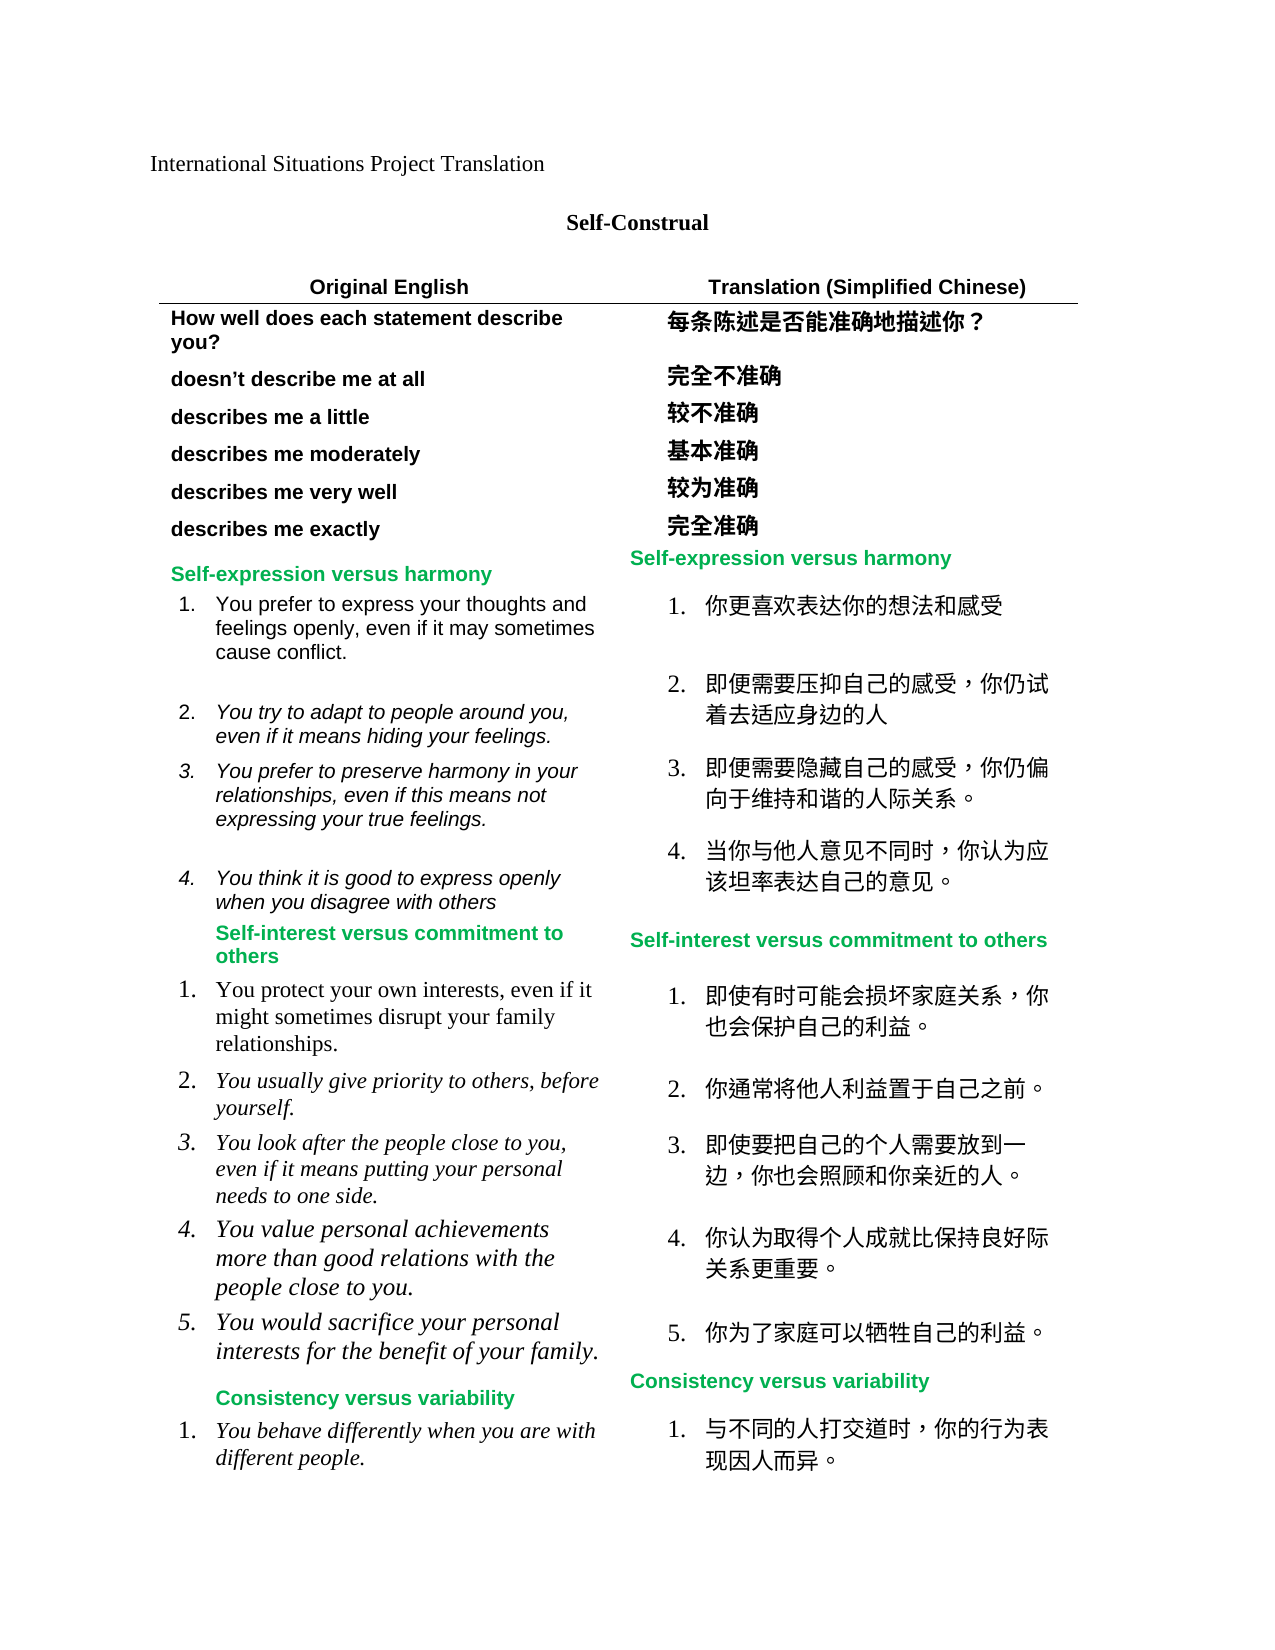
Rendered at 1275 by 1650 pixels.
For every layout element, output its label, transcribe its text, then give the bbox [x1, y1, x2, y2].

table_cell 你通常将他人利益置于自己之前。 [619, 1063, 1078, 1125]
table_cell You would sacrifice your personal interests for the benefit of your family. [159, 1305, 619, 1369]
table_cell 完全准确 [619, 508, 1078, 545]
table_cell 较不准确 [619, 395, 1078, 433]
table_cell You try to adapt to people around you, even if it means hiding your feelings. [159, 668, 619, 752]
table_cell 即便需要隐藏自己的感受，你仍偏向于维持和谐的人际关系。 [619, 752, 1078, 835]
table_cell 与不同的人打交道时，你的行为表现因人而异。 [619, 1414, 1078, 1497]
table_cell describes me a little [159, 395, 619, 433]
table_cell 当你与他人意见不同时，你认为应该坦率表达自己的意见。 [619, 835, 1078, 918]
table_cell Self-expression versus harmony [619, 545, 1078, 590]
table_cell 基本准确 [619, 433, 1078, 470]
table_cell You behave differently when you are with different people. [159, 1414, 619, 1497]
table_cell describes me moderately [159, 433, 619, 470]
table_cell 你为了家庭可以牺牲自己的利益。 [619, 1305, 1078, 1369]
table_cell 你更喜欢表达你的想法和感受 [619, 590, 1078, 668]
table_header Original English [159, 273, 619, 303]
text International Situations Project Translation [150, 150, 1200, 176]
table_header Translation (Simplified Chinese) [619, 273, 1078, 303]
table_cell You think it is good to express openly when you disagree with others [159, 835, 619, 918]
table_cell How well does each statement describe you? [159, 304, 619, 358]
table_cell 即使有时可能会损坏家庭关系，你也会保护自己的利益。 [619, 973, 1078, 1063]
table_cell You look after the people close to you, even if it means putting your personal needs to one side. [159, 1125, 619, 1212]
table_cell 即便需要压抑自己的感受，你仍试着去适应身边的人 [619, 668, 1078, 752]
table_cell 每条陈述是否能准确地描述你？ [619, 304, 1078, 358]
table_cell 完全不准确 [619, 358, 1078, 395]
table_cell describes me very well [159, 470, 619, 508]
table_cell Consistency versus variability [159, 1369, 619, 1413]
table_cell Self-interest versus commitment to others [159, 918, 619, 972]
table_cell Self-interest versus commitment to others [619, 918, 1078, 972]
table_cell 较为准确 [619, 470, 1078, 508]
table_cell doesn’t describe me at all [159, 358, 619, 395]
table_cell 即使要把自己的个人需要放到一边，你也会照顾和你亲近的人。 [619, 1125, 1078, 1212]
text Self-Construal [150, 209, 1125, 235]
table_cell Self-expression versus harmony [159, 545, 619, 590]
table_cell Consistency versus variability [619, 1369, 1078, 1413]
table_cell 你认为取得个人成就比保持良好际关系更重要。 [619, 1213, 1078, 1305]
table_cell You usually give priority to others, before yourself. [159, 1063, 619, 1125]
table_cell You prefer to express your thoughts and feelings openly, even if it may sometimes cause conflict. [159, 590, 619, 668]
table_cell describes me exactly [159, 508, 619, 545]
table_cell You value personal achievements more than good relations with the people close to you. [159, 1213, 619, 1305]
table_cell You protect your own interests, even if it might sometimes disrupt your family relationships. [159, 973, 619, 1063]
table_cell You prefer to preserve harmony in your relationships, even if this means not expressing your true feelings. [159, 752, 619, 835]
